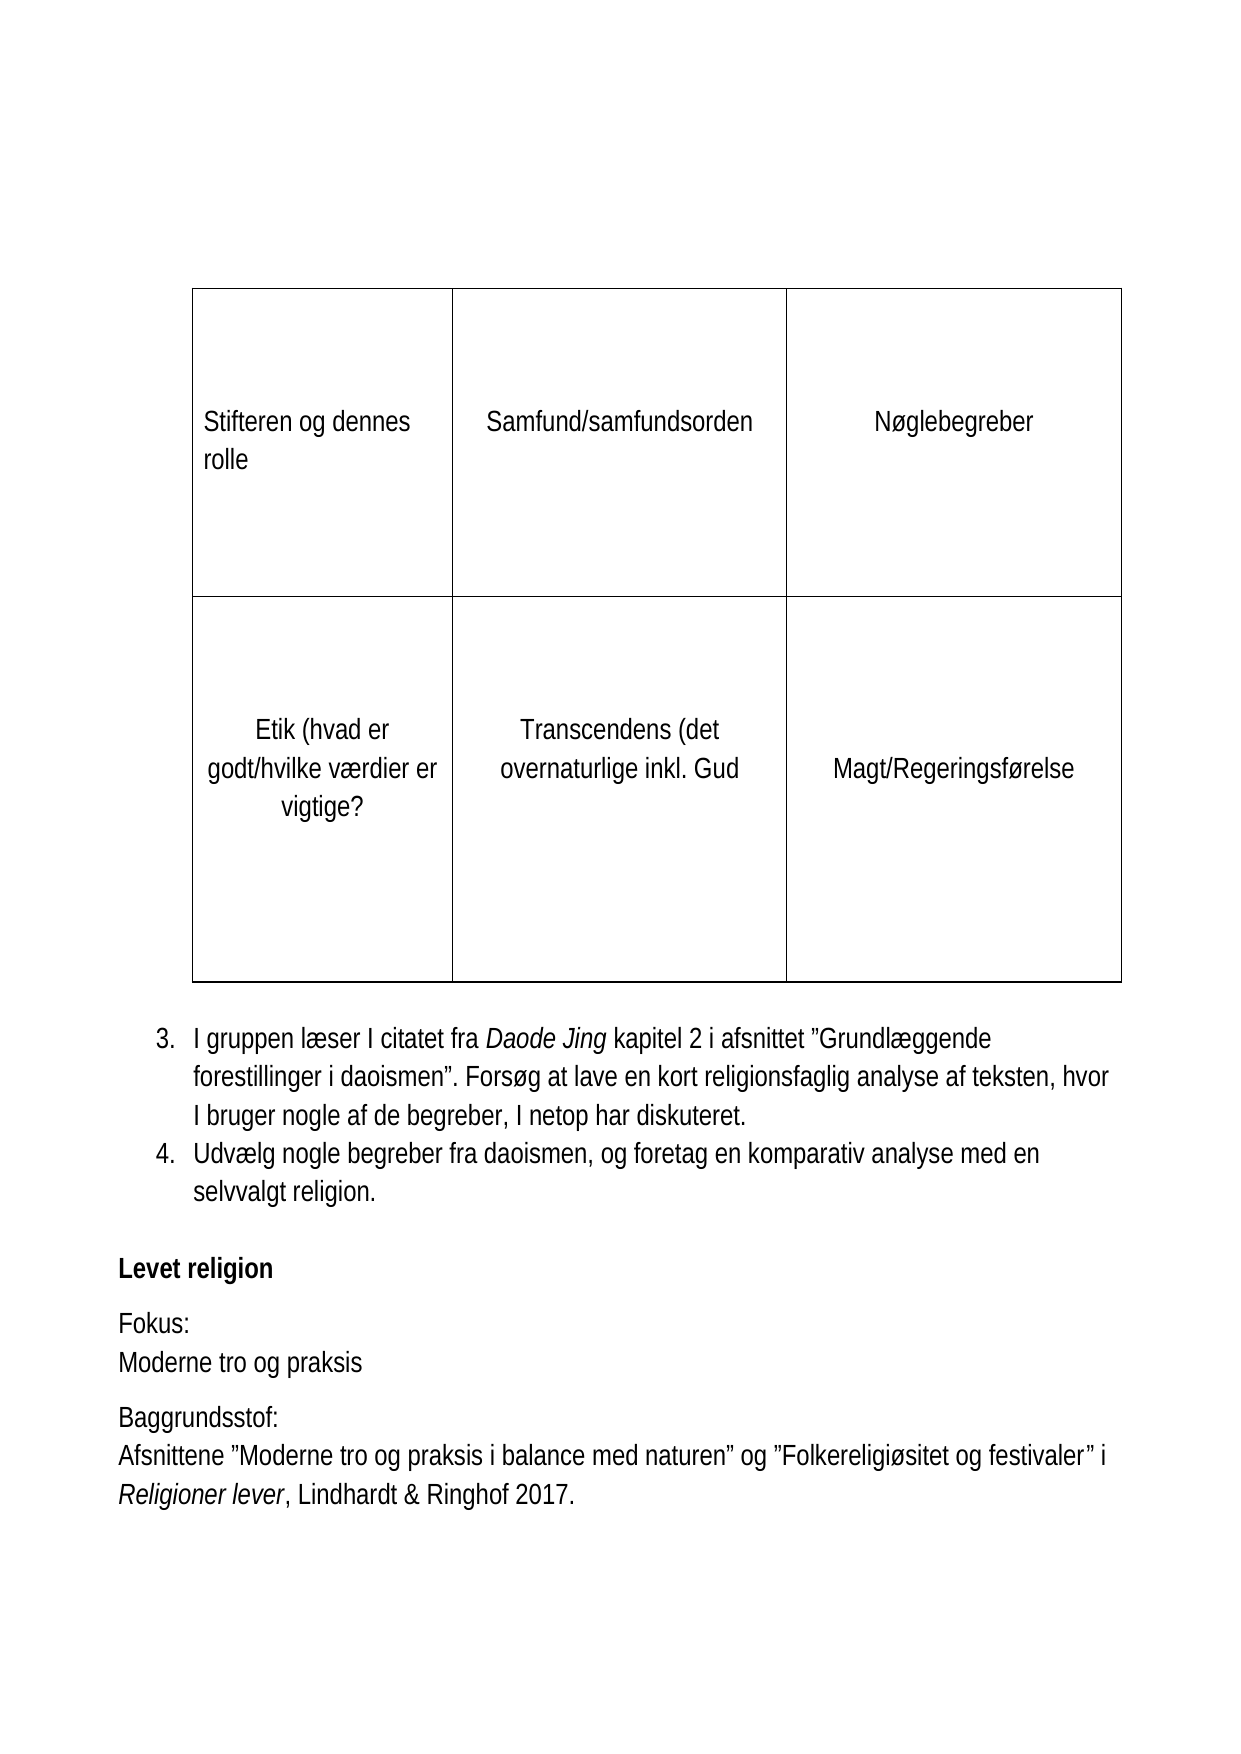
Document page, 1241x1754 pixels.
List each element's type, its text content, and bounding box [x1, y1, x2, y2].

list I gruppen læser I citatet fra Daode Jing kapitel 2 i afsnittet ”Grundlæggende forestillinger i daoismen”. Forsøg at lave en kort religionsfaglig analyse af teksten, hvor I bruger nogle af de begreber, I netop har diskuteret. [156, 1021, 1122, 1131]
table_header Nøglebegreber [787, 289, 1121, 596]
text Levet religion [118, 1251, 1033, 1285]
table_cell Magt/Regeringsførelse [787, 597, 1121, 981]
text Fokus: Moderne tro og praksis [118, 1307, 1122, 1378]
list Udvælg nogle begreber fra daoismen, og foretag en komparativ analyse med en selvvalgt religion. [156, 1136, 1122, 1208]
table_cell Etik (hvad er godt/hvilke værdier er vigtige? [193, 597, 452, 981]
table_cell Transcendens (det overnaturlige inkl. Gud [453, 597, 786, 981]
table_header Samfund/samfundsorden [453, 289, 786, 596]
text Baggrundsstof: Afsnittene ”Moderne tro og praksis i balance med naturen” og ”Folkereligiøsitet og festivaler” i Religioner lever, Lindhardt & Ringhof 2017. [118, 1400, 1122, 1510]
table_header Stifteren og dennes rolle [193, 289, 452, 596]
